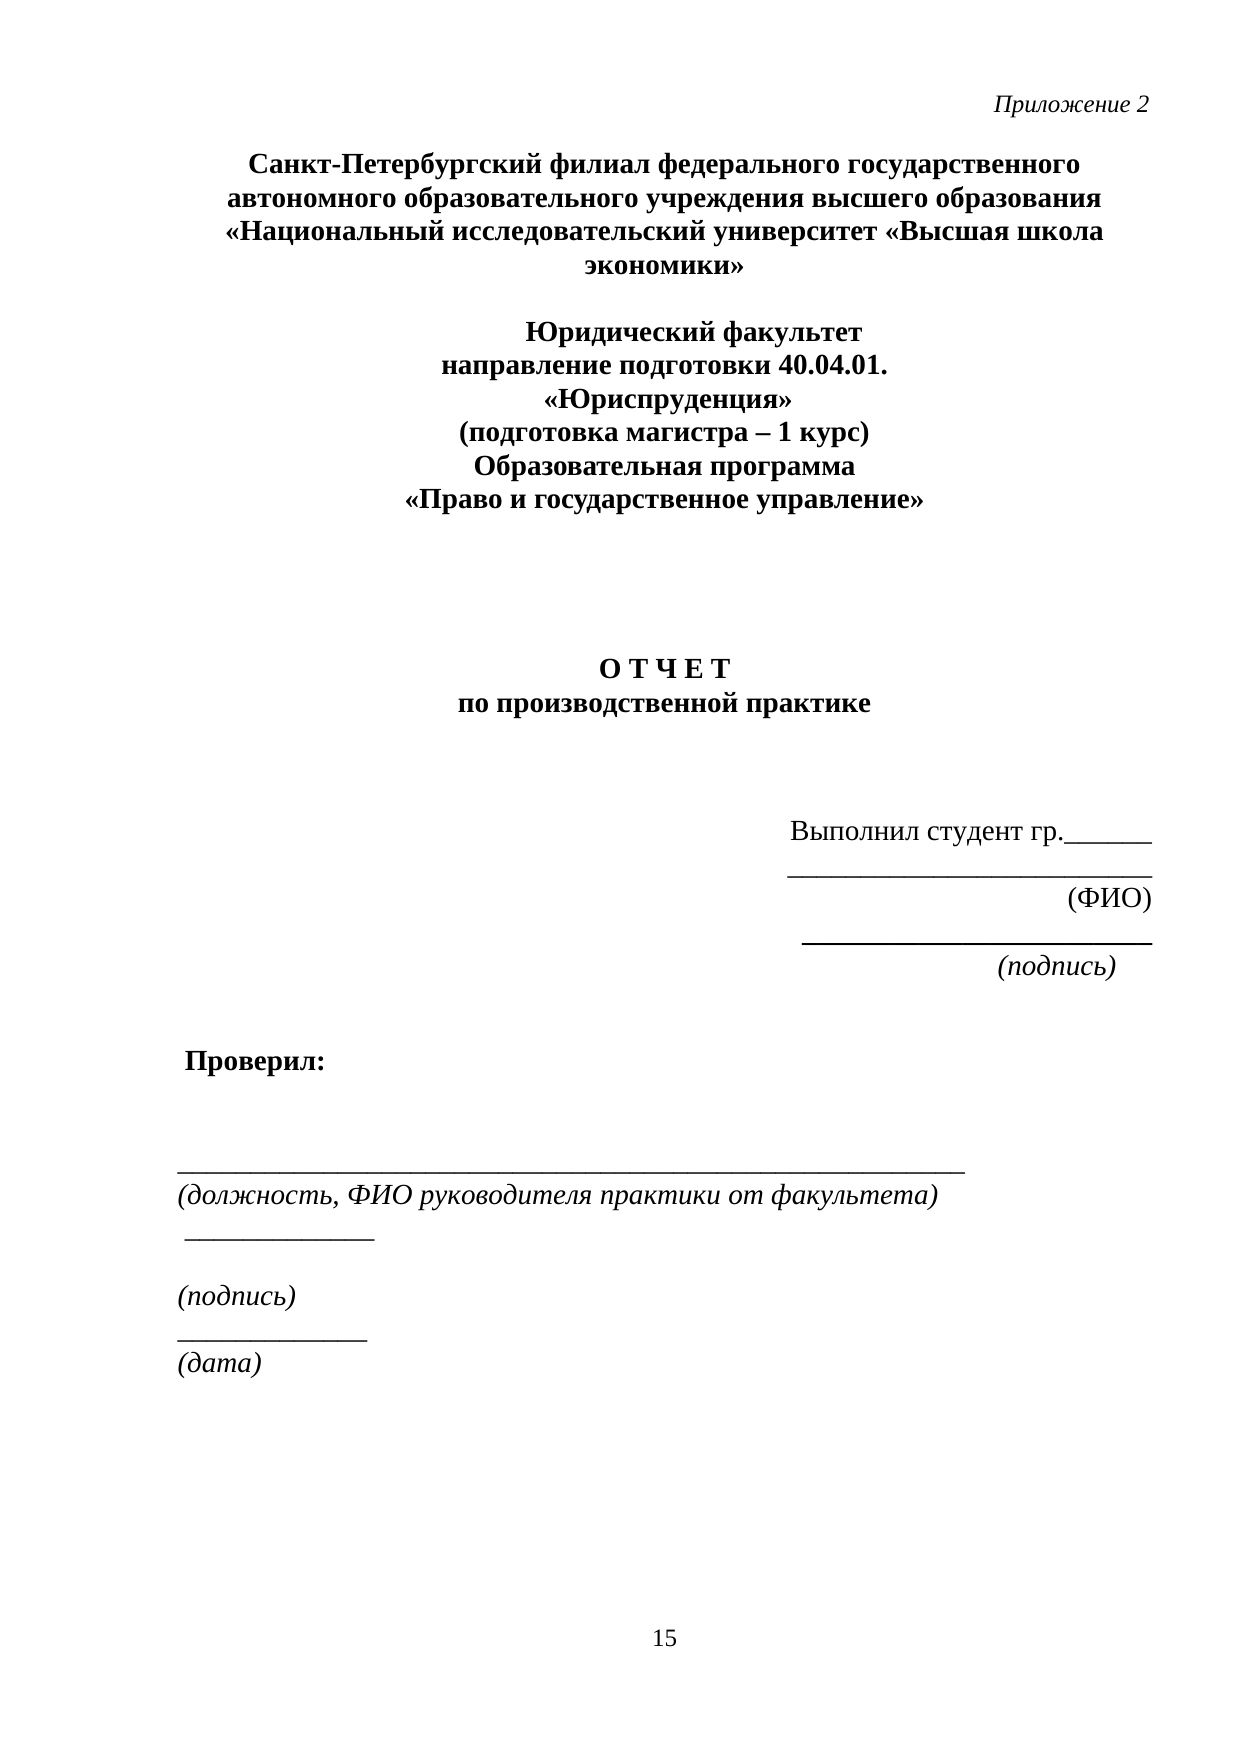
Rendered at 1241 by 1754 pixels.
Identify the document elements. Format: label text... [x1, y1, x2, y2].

text Приложение 2 [177, 89, 1152, 117]
text _____________ [177, 1211, 1152, 1244]
text (подпись) [177, 948, 1152, 981]
text Выполнил студент гр.______ [177, 813, 1152, 847]
text «Право и государственное управление» [177, 482, 1152, 515]
text ______________________________________________________ [177, 1143, 1152, 1177]
text по производственной практике [177, 685, 1152, 718]
text «Юриспруденция» [177, 381, 1152, 414]
text направление подготовки 40.04.01. [177, 347, 1152, 381]
text ________________________ [177, 914, 1152, 948]
text (должность, ФИО руководителя практики от факультета) [177, 1177, 1152, 1211]
text О Т Ч Е Т [177, 651, 1152, 685]
text «Национальный исследовательский университет «Высшая школа экономики» [177, 213, 1152, 280]
text Образовательная программа [177, 448, 1152, 482]
text (дата) [177, 1345, 1152, 1378]
text Проверил: [177, 1043, 1152, 1076]
text _____________ [177, 1311, 1152, 1345]
text _________________________ [177, 847, 1152, 881]
text Санкт-Петербургский филиал федерального государственного автономного образовательного учреждения высшего образования [177, 146, 1152, 213]
text (ФИО) [177, 881, 1152, 914]
text (подпись) [177, 1278, 1152, 1311]
text Юридический факультет [177, 314, 1152, 347]
text (подготовка магистра – 1 курс) [177, 414, 1152, 448]
